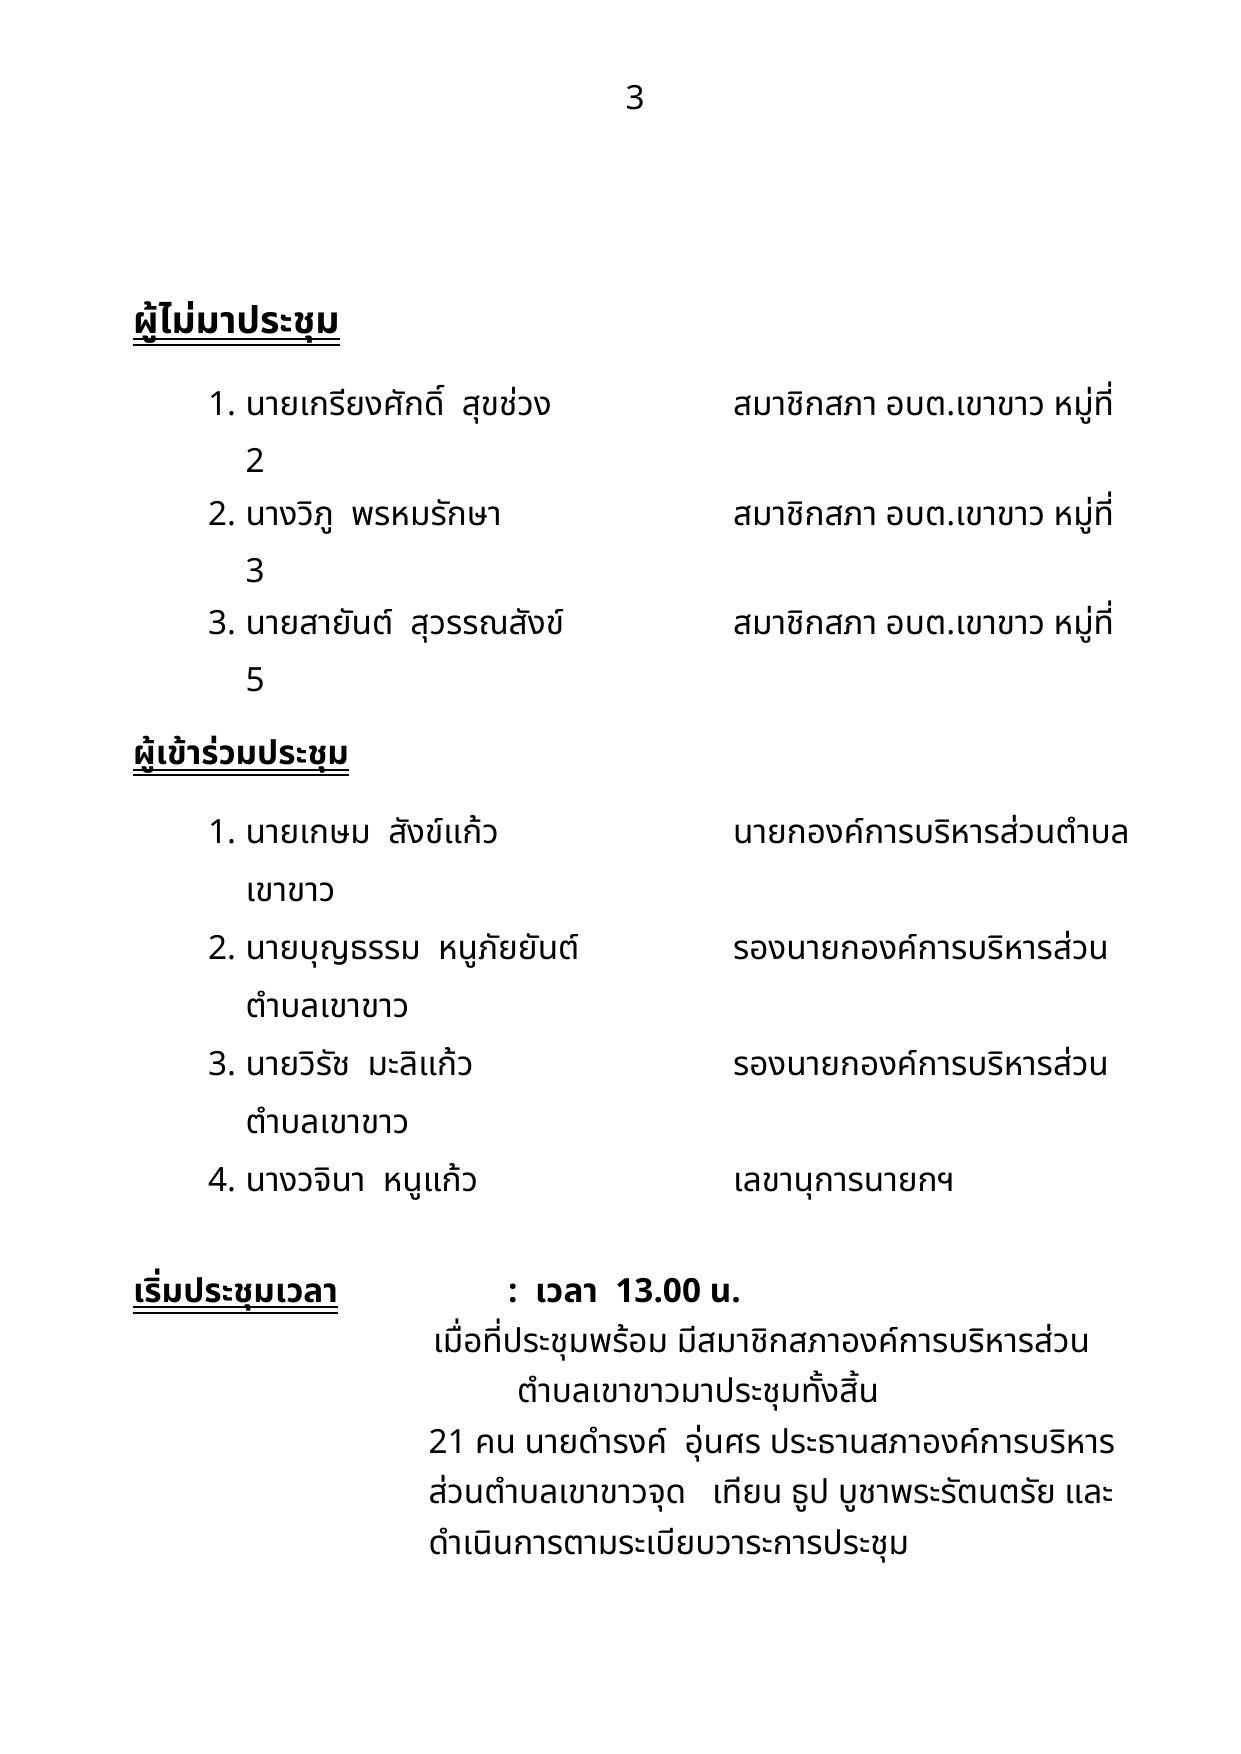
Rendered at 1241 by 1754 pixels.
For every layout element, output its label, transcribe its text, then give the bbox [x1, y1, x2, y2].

text ผู้ไม่มาประชุม [133, 294, 1137, 350]
list นางวิภู พรหมรักษา สมาชิกสภา อบต.เขาขาว หมู่ที่ 3 [208, 489, 1137, 592]
list นายเกรียงศักดิ์ สุขช่วง สมาชิกสภา อบต.เขาขาว หมู่ที่ 2 [208, 380, 1137, 482]
list เมื่อที่ประชุมพร้อม มีสมาชิกสภาองค์การบริหารส่วนตำบลเขาขาวมาประชุมทั้งสิ้น [433, 1317, 1137, 1418]
list นายเกษม สังข์แก้ว นายกองค์การบริหารส่วนตำบลเขาขาว [208, 808, 1137, 917]
list เริ่มประชุมเวลา : เวลา 13.00 น. [133, 1266, 1137, 1317]
list นายสายันต์ สุวรรณสังข์ สมาชิกสภา อบต.เขาขาว หมู่ที่ 5 [208, 599, 1137, 702]
list นางวจินา หนูแก้ว เลขานุการนายกฯ [208, 1156, 1137, 1207]
list 21 คน นายดำรงค์ อุ่นศร ประธานสภาองค์การบริหารส่วนตำบลเขาขาวจุด เทียน ธูป บูชาพระรัตนตรัย และดำเนินการตามระเบียบวาระการประชุม [428, 1418, 1137, 1569]
text ผู้เข้าร่วมประชุม [133, 729, 1137, 780]
list นายบุญธรรม หนูภัยยันต์ รองนายกองค์การบริหารส่วนตำบลเขาขาว [208, 924, 1137, 1033]
list นายวิรัช มะลิแก้ว รองนายกองค์การบริหารส่วนตำบลเขาขาว [208, 1040, 1137, 1149]
